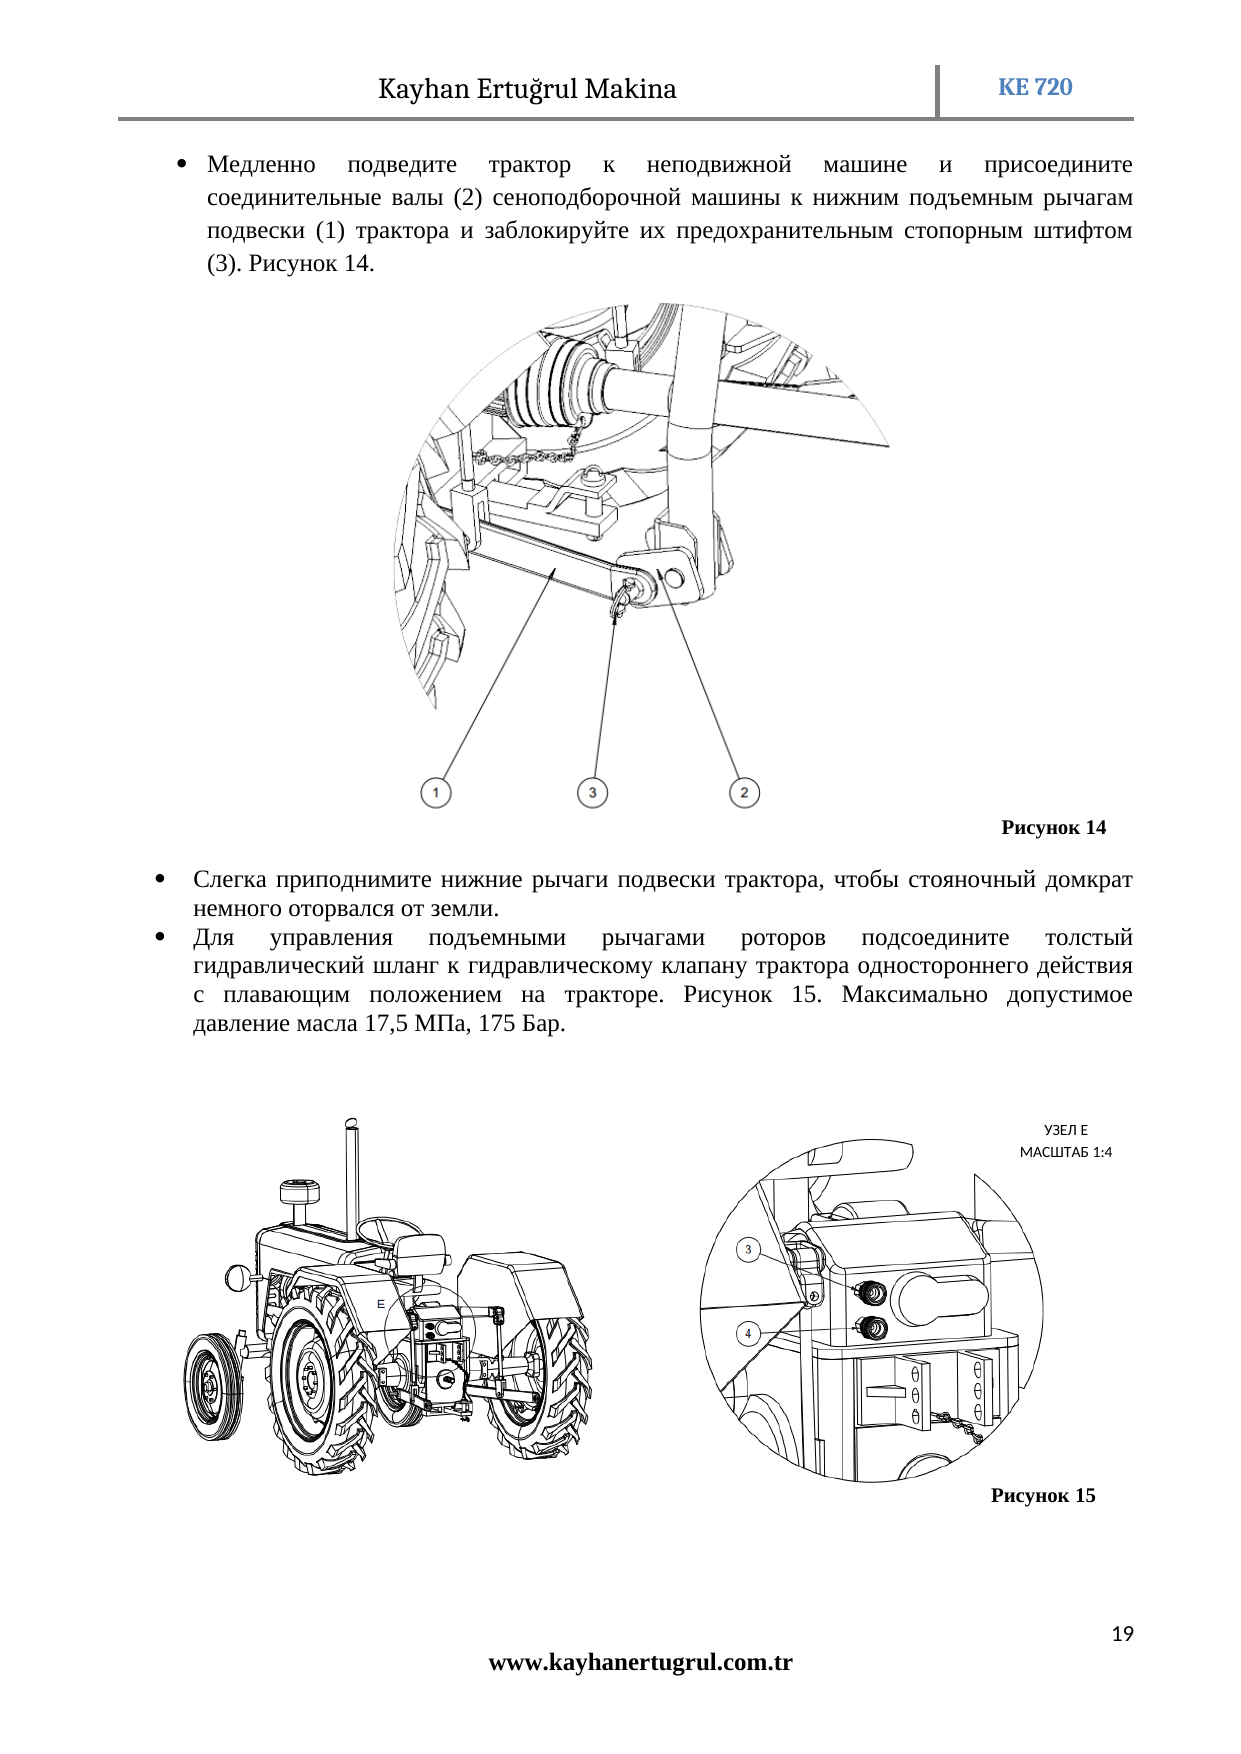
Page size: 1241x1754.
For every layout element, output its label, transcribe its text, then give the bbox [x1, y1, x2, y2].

list Для управления подъемными рычагами роторов подсоедините толстый гидравлический шланг к гидравлическому клапану трактора одностороннего действия с плавающим положением на тракторе. Рисунок 15. Максимально допустимое давление масла 17,5 МПа, 175 Бар. [156, 922, 1134, 1037]
list Медленно подведите трактор к неподвижной машине и присоедините соединительные валы (2) сеноподборочной машины к нижним подъемным рычагам подвески (1) трактора и заблокируйте их предохранительным стопорным штифтом (3). Рисунок 14. [177, 149, 1134, 277]
picture [166, 1094, 1086, 1509]
list Слегка приподнимите нижние рычаги подвески трактора, чтобы стояночный домкрат немного оторвался от земли. [156, 864, 1134, 922]
picture [334, 281, 978, 840]
